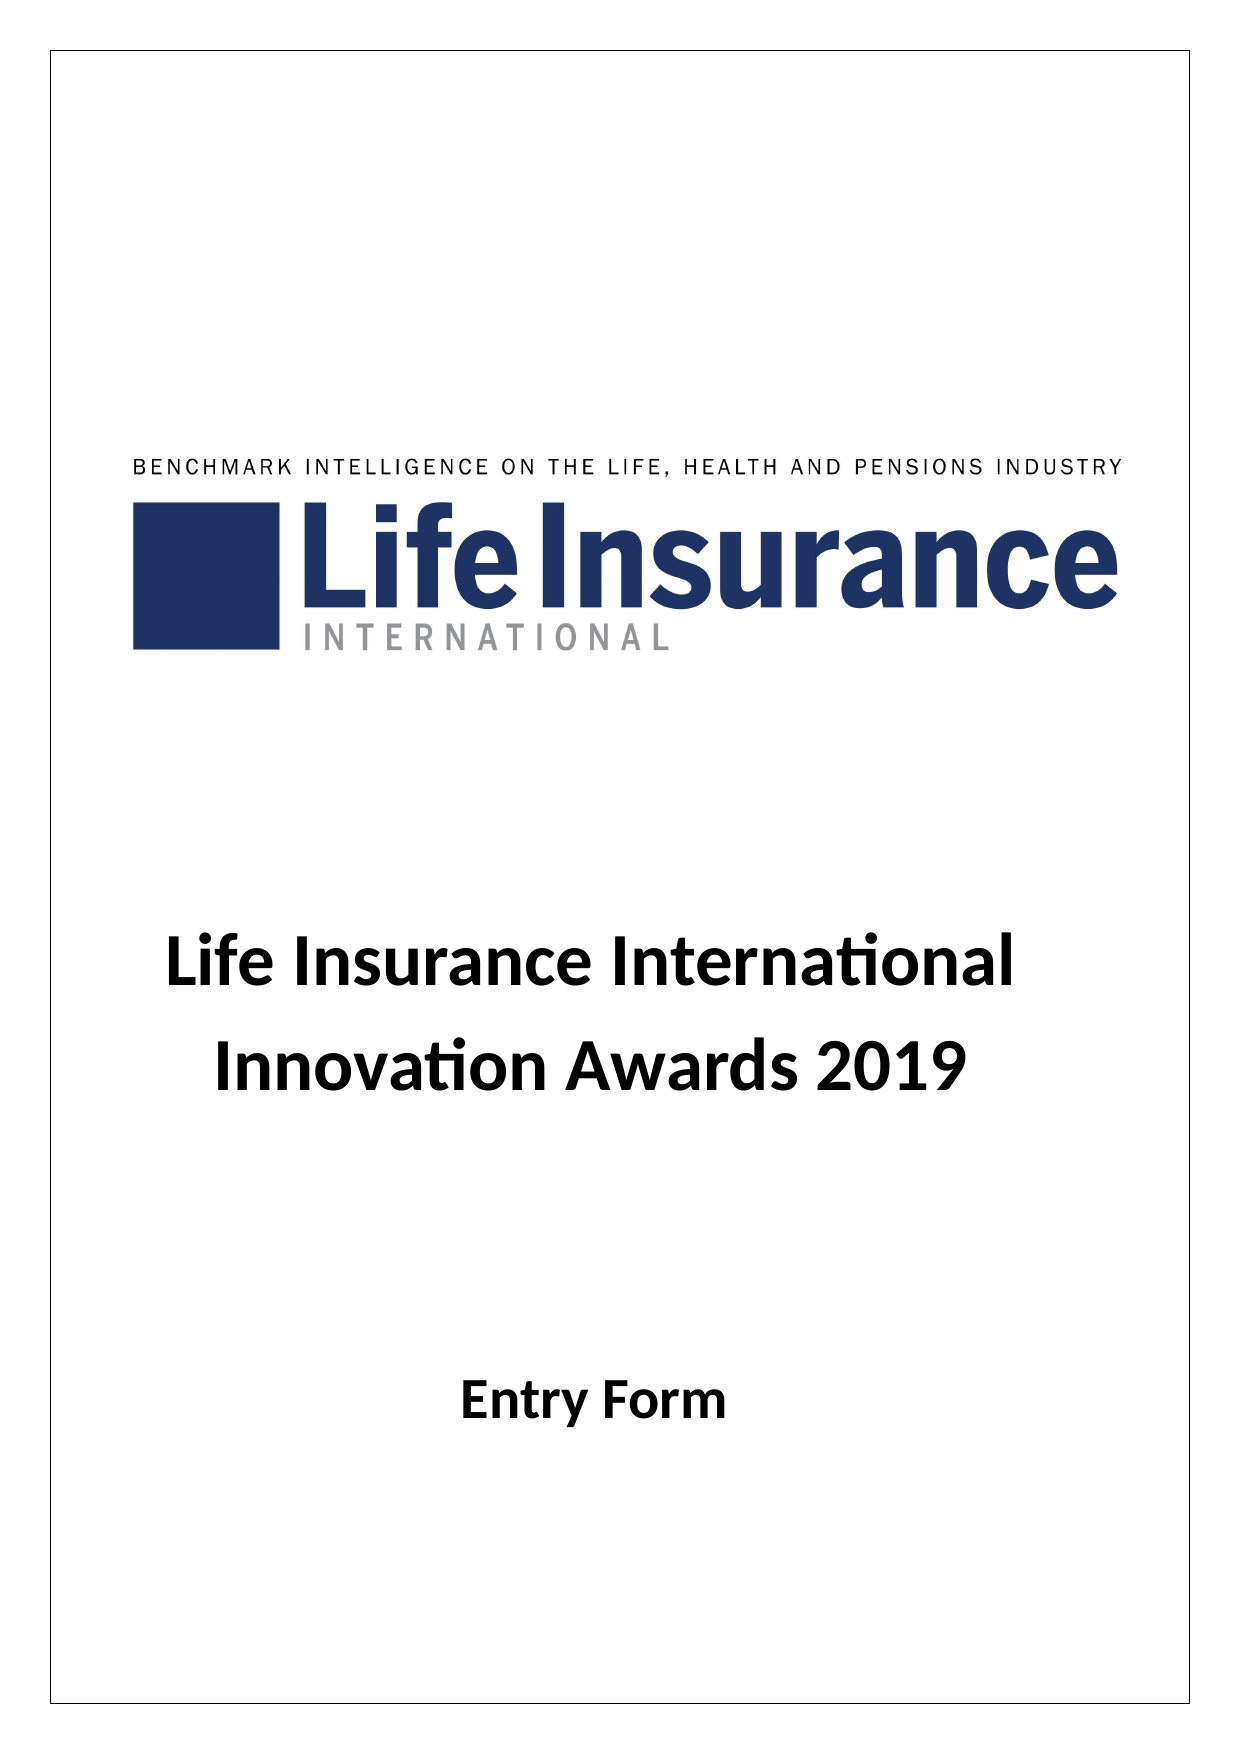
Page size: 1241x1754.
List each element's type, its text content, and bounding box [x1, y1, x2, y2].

title Entry Form [118, 1361, 1137, 1433]
text Life Insurance International Innovation Awards 2019 [51, 912, 1137, 1109]
picture [118, 380, 1137, 729]
